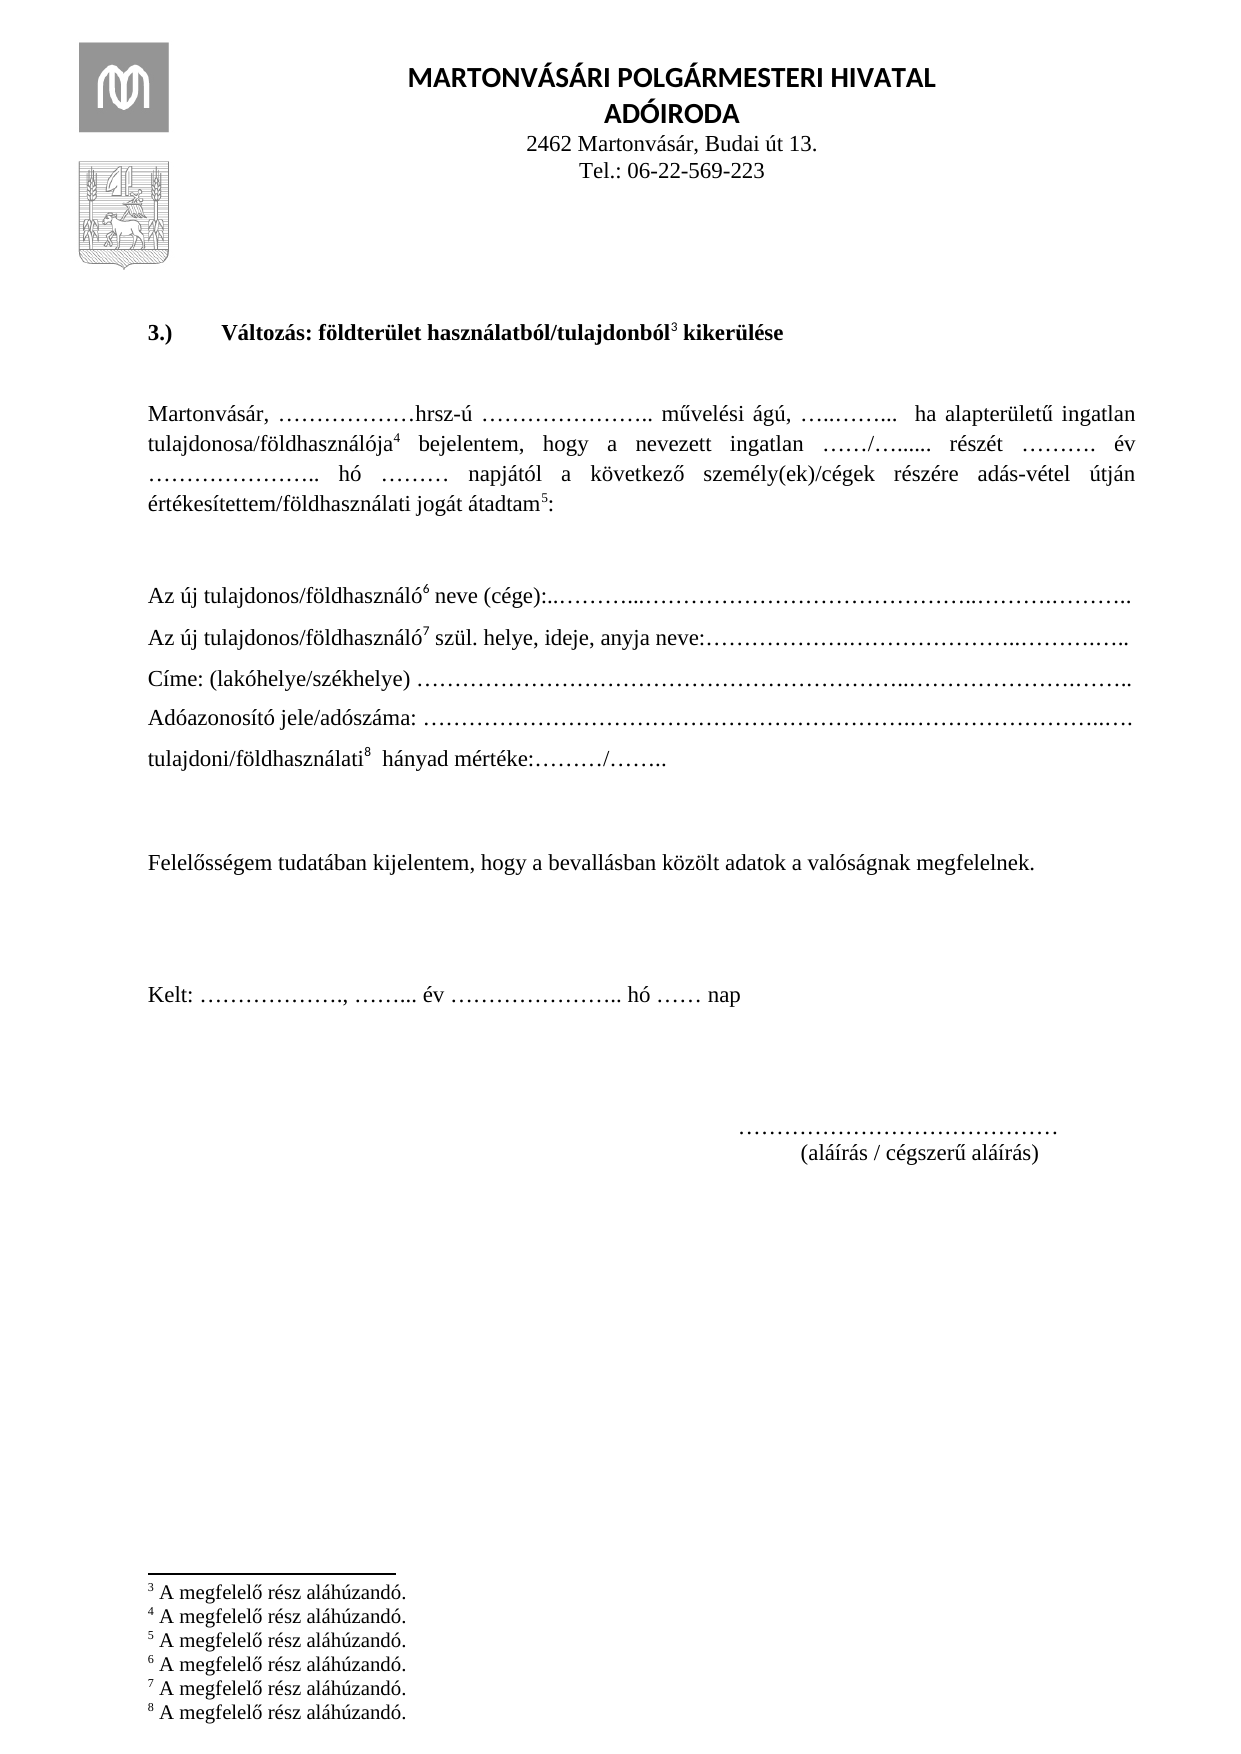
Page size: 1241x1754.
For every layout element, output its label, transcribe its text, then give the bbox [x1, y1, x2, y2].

text Felelősségem tudatában kijelentem, hogy a bevallásban közölt adatok a valóságnak megfelelnek. [148, 849, 1137, 876]
text tulajdoni/földhasználati hányad mértéke:………/…….. [148, 744, 1137, 772]
text Az új tulajdonos/földhasználó neve (cége):..………...……………………………………..……….……….. [148, 581, 1137, 609]
text Címe: (lakóhelye/székhelye) ………………………………………………………..………………….…….. [148, 665, 1137, 691]
text …………………………………… (aláírás / cégszerű aláírás) [148, 1113, 1137, 1166]
text Adóazonosító jele/adószáma: ……………………………………………………….……………………..…. [148, 704, 1137, 731]
list Változás: földterület használatból/tulajdonból kikerülése [148, 318, 1137, 346]
text Kelt: ………………., ……... év ………………….. hó …… nap [148, 981, 1137, 1007]
text Az új tulajdonos/földhasználó szül. helye, ideje, anyja neve:……………….…………………..……….….. [148, 623, 1137, 651]
text Martonvásár, ………………hrsz-ú ………………….. művelési ágú, …..……... ha alapterületű ingatlan tulajdonosa/földhasználója bejelentem, hogy a nevezett ingatlan ……/…...... részét ………. év ………………….. hó ……… napjától a következő személy(ek)/cégek részére adás-vétel útján értékesítettem/földhasználati jogát átadtam: [148, 399, 1137, 517]
